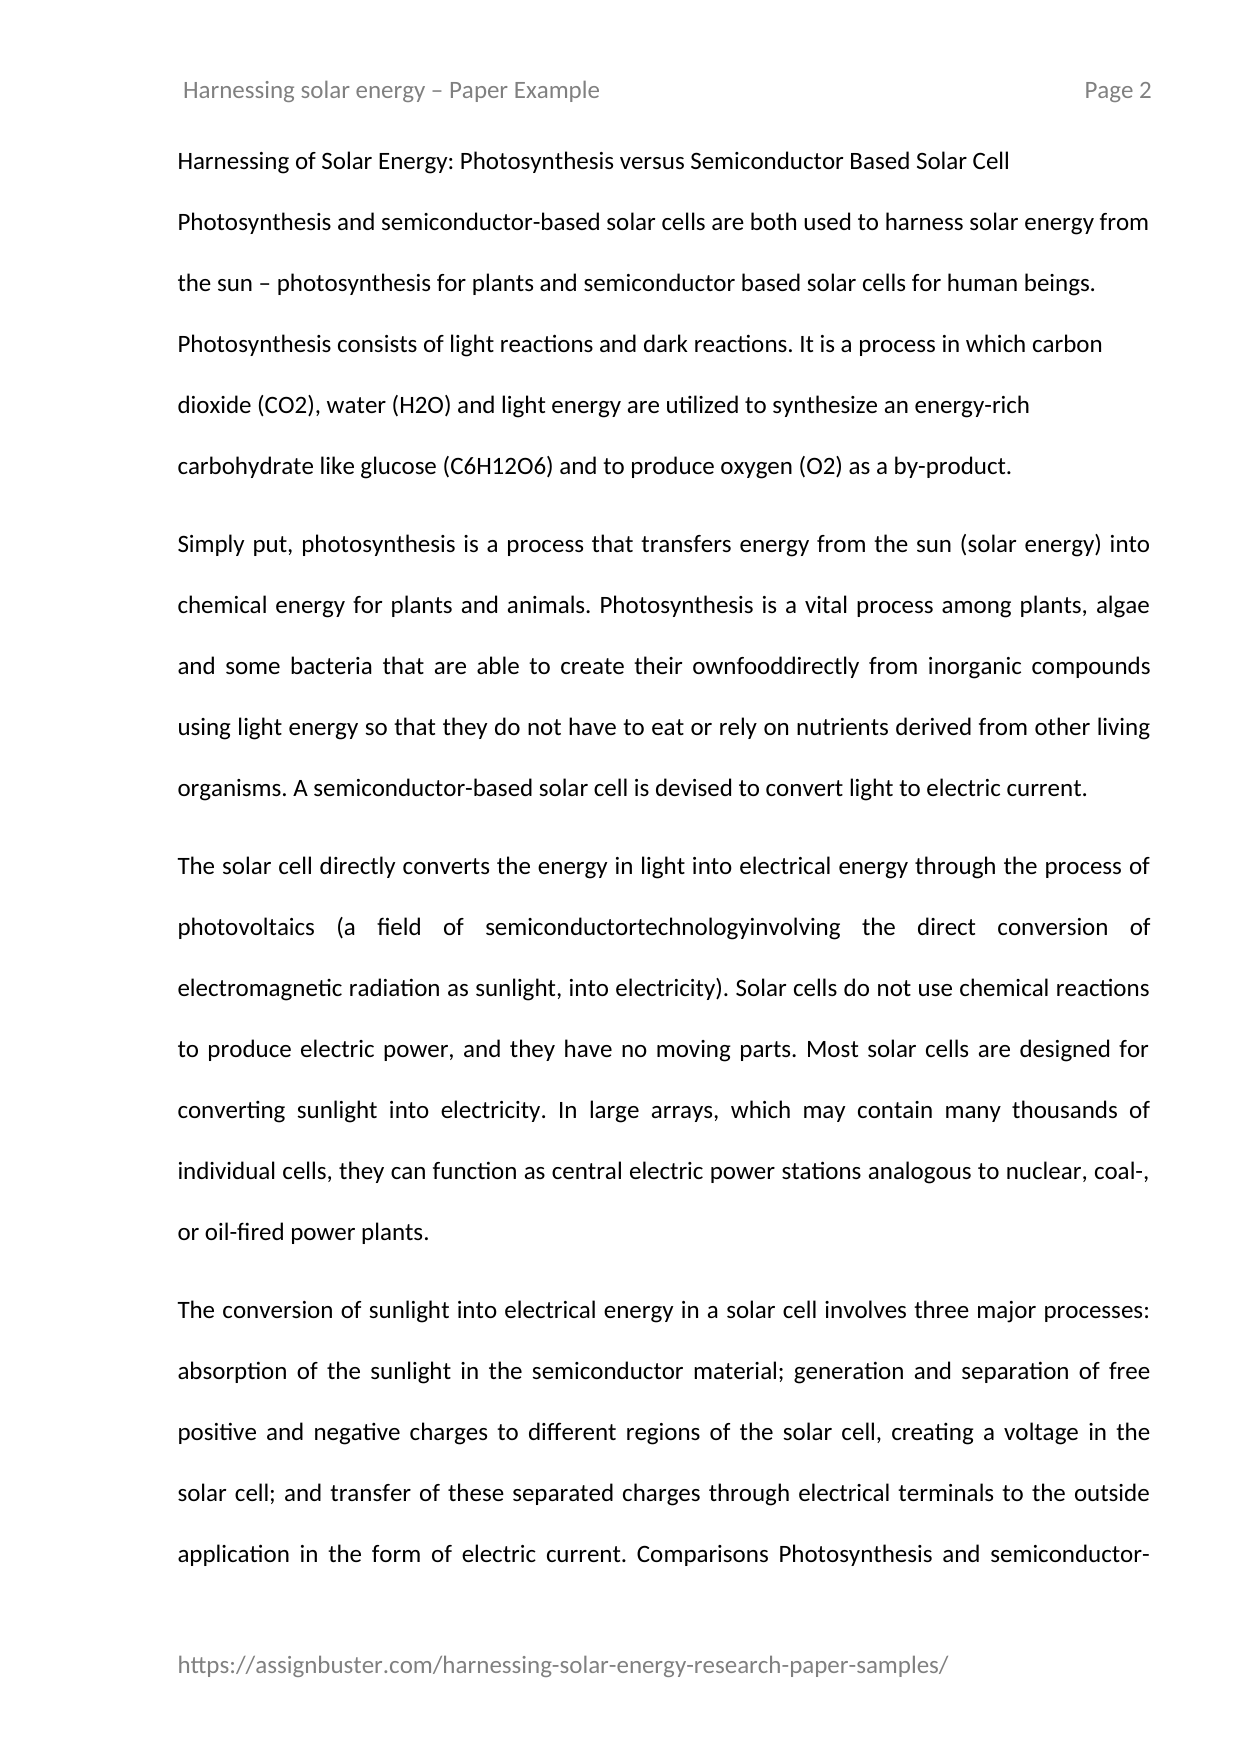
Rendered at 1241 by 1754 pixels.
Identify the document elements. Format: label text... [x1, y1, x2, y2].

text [177, 1294, 1152, 1568]
text The solar cell directly converts the energy in light into electrical energy through the process of photovoltaics (a field of semiconductortechnologyinvolving the direct conversion of electromagnetic radiation as sunlight, into electricity). Solar cells do not use chemical reactions to produce electric power, and they have no moving parts. Most solar cells are designed for converting sunlight into electricity. In large arrays, which may contain many thousands of individual cells, they can function as central electric power stations analogous to nuclear, coal-, or oil-fired power plants. [177, 850, 1152, 1247]
text Simply put, photosynthesis is a process that transfers energy from the sun (solar energy) into chemical energy for plants and animals. Photosynthesis is a vital process among plants, algae and some bacteria that are able to create their ownfooddirectly from inorganic compounds using light energy so that they do not have to eat or rely on nutrients derived from other living organisms. A semiconductor-based solar cell is devised to convert light to electric current. [177, 528, 1152, 803]
text Harnessing of Solar Energy: Photosynthesis versus Semiconductor Based Solar Cell Photosynthesis and semiconductor-based solar cells are both used to harness solar energy from the sun – photosynthesis for plants and semiconductor based solar cells for human beings. Photosynthesis consists of light reactions and dark reactions. It is a process in which carbon dioxide (CO2), water (H2O) and light energy are utilized to synthesize an energy-rich carbohydrate like glucose (C6H12O6) and to produce oxygen (O2) as a by-product. [177, 145, 1152, 481]
